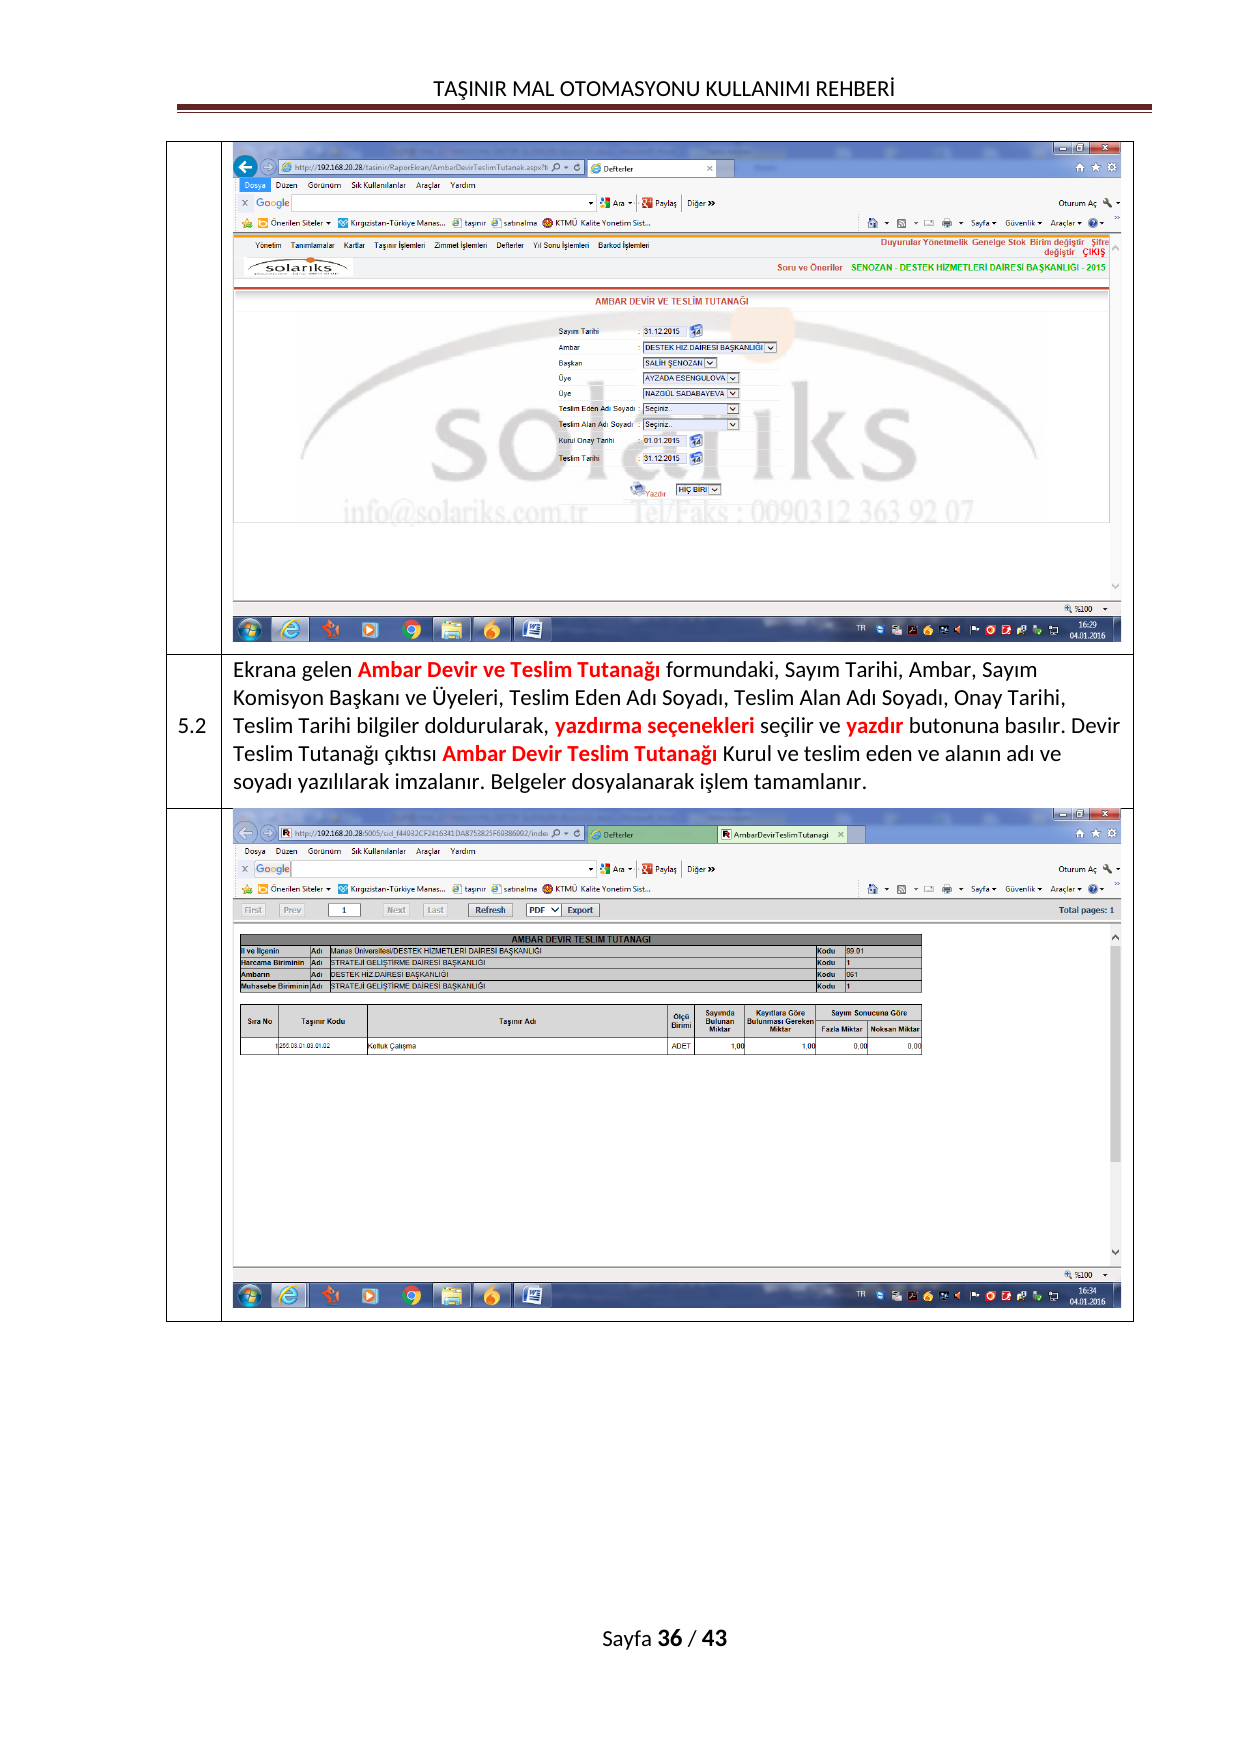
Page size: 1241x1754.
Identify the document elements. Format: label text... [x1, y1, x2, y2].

table_cell Ekrana gelen Ambar Devir ve Teslim Tutanağı formundaki, Sayım Tarihi, Ambar, Sayım Komisyon Başkanı ve Üyeleri, Teslim Eden Adı Soyadı, Teslim Alan Adı Soyadı, Onay Tarihi, Teslim Tarihi bilgiler doldurularak, yazdırma seçenekleri seçilir ve yazdır butonuna basılır. Devir Teslim Tutanağı çıktısı Ambar Devir Teslim Tutanağı Kurul ve teslim eden ve alanın adı ve soyadı yazılılarak imzalanır. Belgeler dosyalanarak işlem tamamlanır. [222, 655, 1133, 808]
table_cell [222, 142, 1133, 654]
table_cell [167, 809, 221, 1321]
picture [232, 142, 1122, 642]
picture [232, 808, 1122, 1308]
table_cell [167, 142, 221, 654]
table_cell [222, 809, 1133, 1321]
table_cell 5.2 [167, 655, 221, 808]
